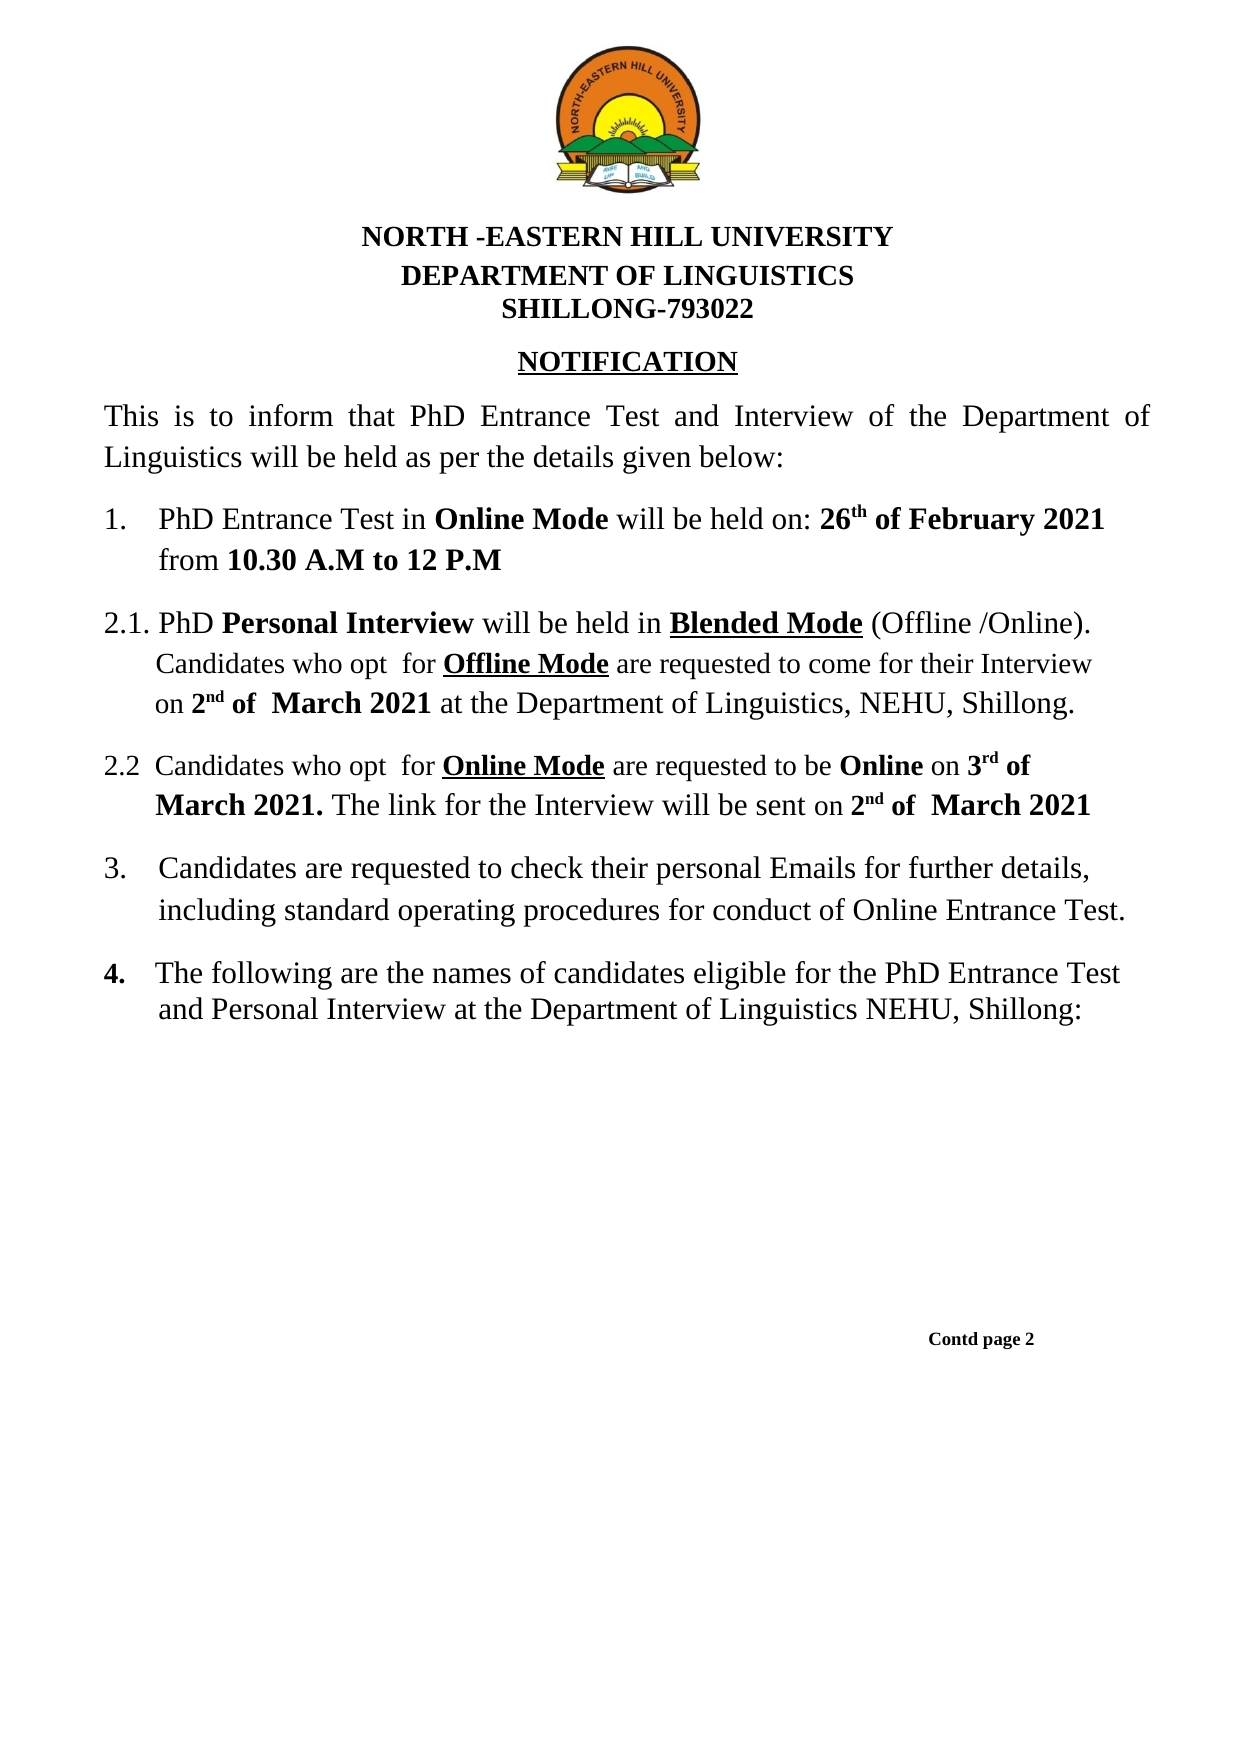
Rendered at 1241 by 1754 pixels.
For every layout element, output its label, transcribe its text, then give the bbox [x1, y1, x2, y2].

text 3. Candidates are requested to check their personal Emails for further details, [103, 850, 1152, 886]
text NOTIFICATION [103, 344, 1152, 378]
text 1. PhD Entrance Test in Online Mode will be held on: 26th of February 2021 [103, 500, 1152, 536]
text This is to inform that PhD Entrance Test and Interview of the Department of Linguistics will be held as per the details given below: [103, 397, 1152, 474]
text on 2nd of March 2021 at the Department of Linguistics, NEHU, Shillong. [103, 685, 1152, 721]
text Contd page 2 [103, 1328, 1152, 1349]
text DEPARTMENT OF LINGUISTICS [103, 258, 1152, 291]
picture [554, 44, 702, 195]
text 4. The following are the names of candidates eligible for the PhD Entrance Test [103, 954, 1152, 990]
text March 2021. The link for the Interview will be sent on 2nd of March 2021 [103, 787, 1152, 822]
text SHILLONG-793022 [103, 291, 1152, 325]
text NORTH -EASTERN HILL UNIVERSITY [103, 219, 1152, 253]
text 2.2 Candidates who opt for Online Mode are requested to be Online on 3rd of [103, 748, 1152, 782]
text Candidates who opt for Offline Mode are requested to come for their Interview [103, 646, 1152, 679]
text 2.1. PhD Personal Interview will be held in Blended Mode (Offline /Online). [103, 605, 1152, 641]
text from 10.30 A.M to 12 P.M [103, 541, 1152, 577]
text and Personal Interview at the Department of Linguistics NEHU, Shillong: [103, 990, 1152, 1026]
text including standard operating procedures for conduct of Online Entrance Test. [103, 891, 1152, 927]
